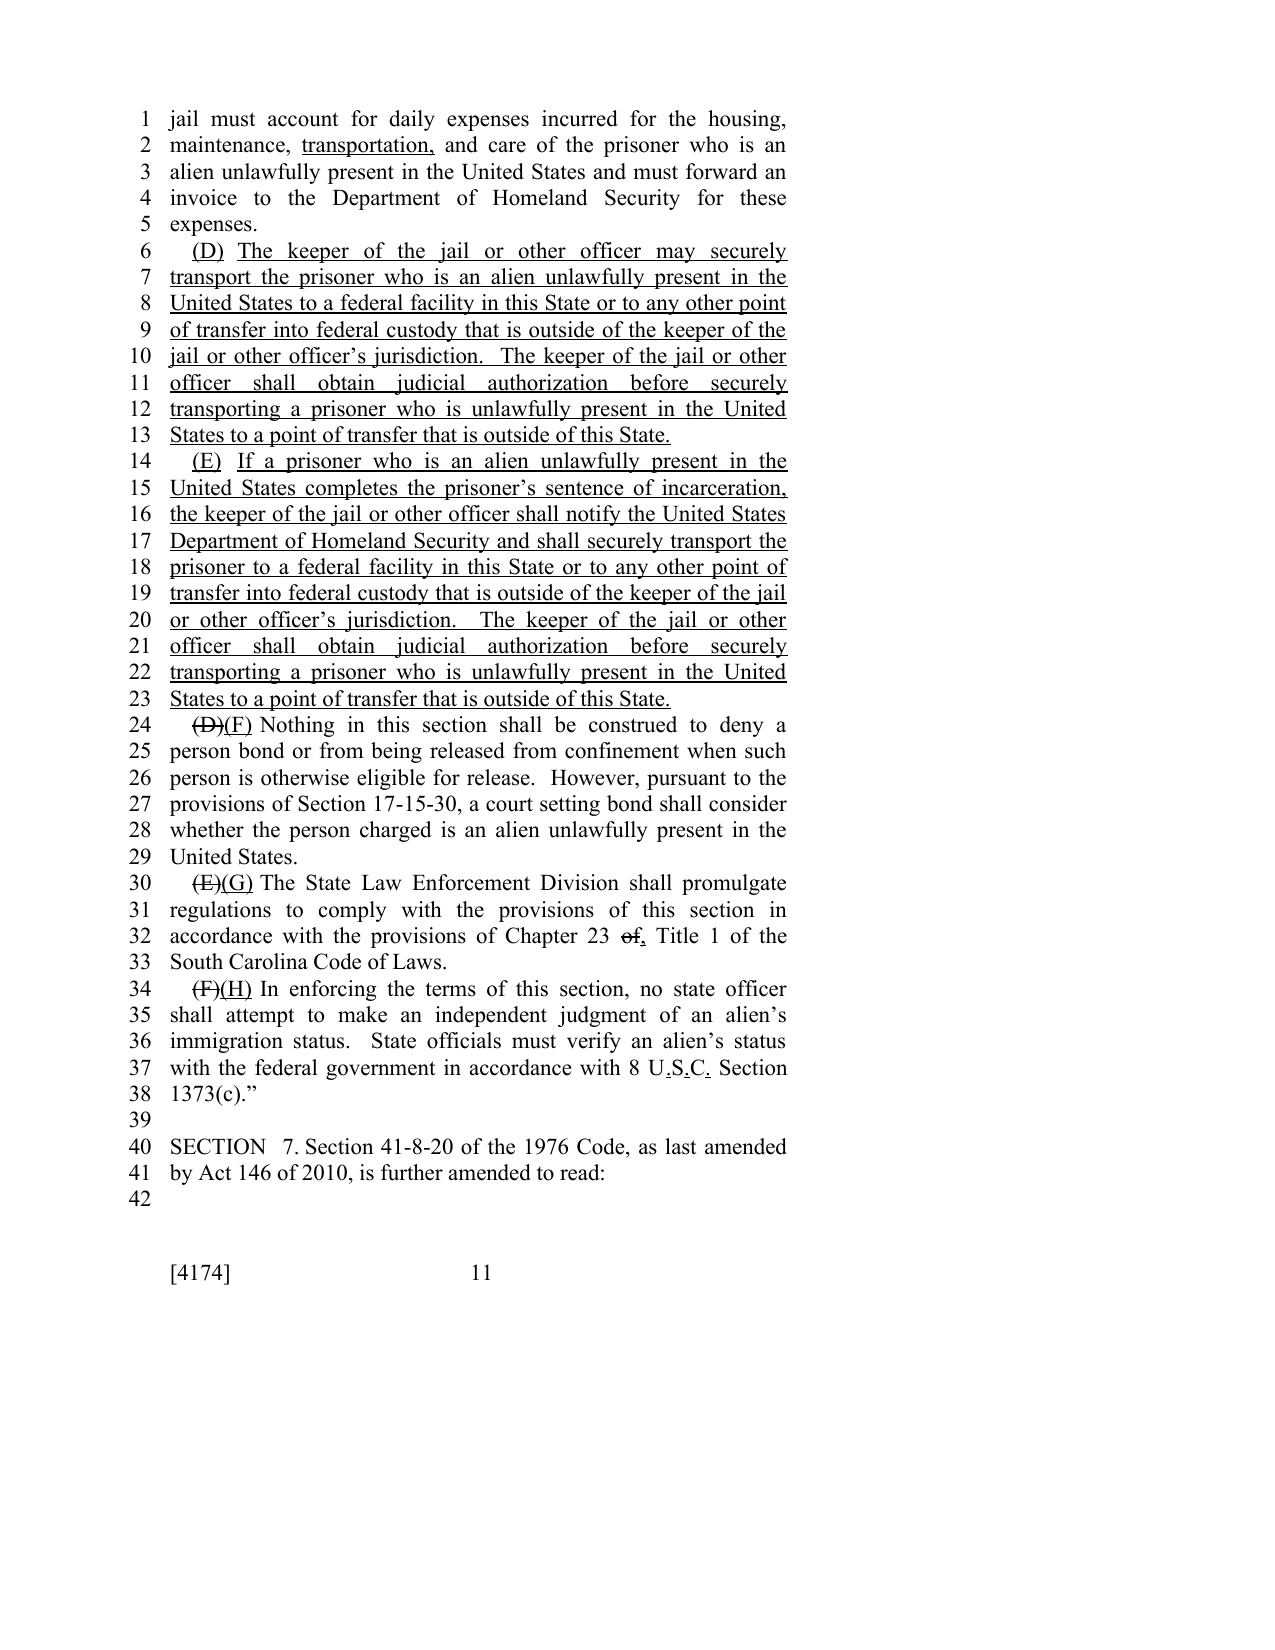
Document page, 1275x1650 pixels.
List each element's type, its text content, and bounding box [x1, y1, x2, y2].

text (D)(F) Nothing in this section shall be construed to deny a person bond or from being released from confinement when such person is otherwise eligible for release. However, pursuant to the provisions of Section 17-15-30, a court setting bond shall consider whether the person charged is an alien unlawfully present in the United States. [169, 711, 787, 869]
text (E)(G) The State Law Enforcement Division shall promulgate regulations to comply with the provisions of this section in accordance with the provisions of Chapter 23 of, Title 1 of the South Carolina Code of Laws. [169, 869, 787, 975]
text SECTION 7. Section 41-8-20 of the 1976 Code, as last amended by Act 146 of 2010, is further amended to read: [169, 1133, 787, 1186]
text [169, 105, 787, 237]
text (F)(H) In enforcing the terms of this section, no state officer shall attempt to make an independent judgment of an alien’s immigration status. State officials must verify an alien’s status with the federal government in accordance with 8 U.S.C. Section 1373(c).” [169, 975, 787, 1106]
